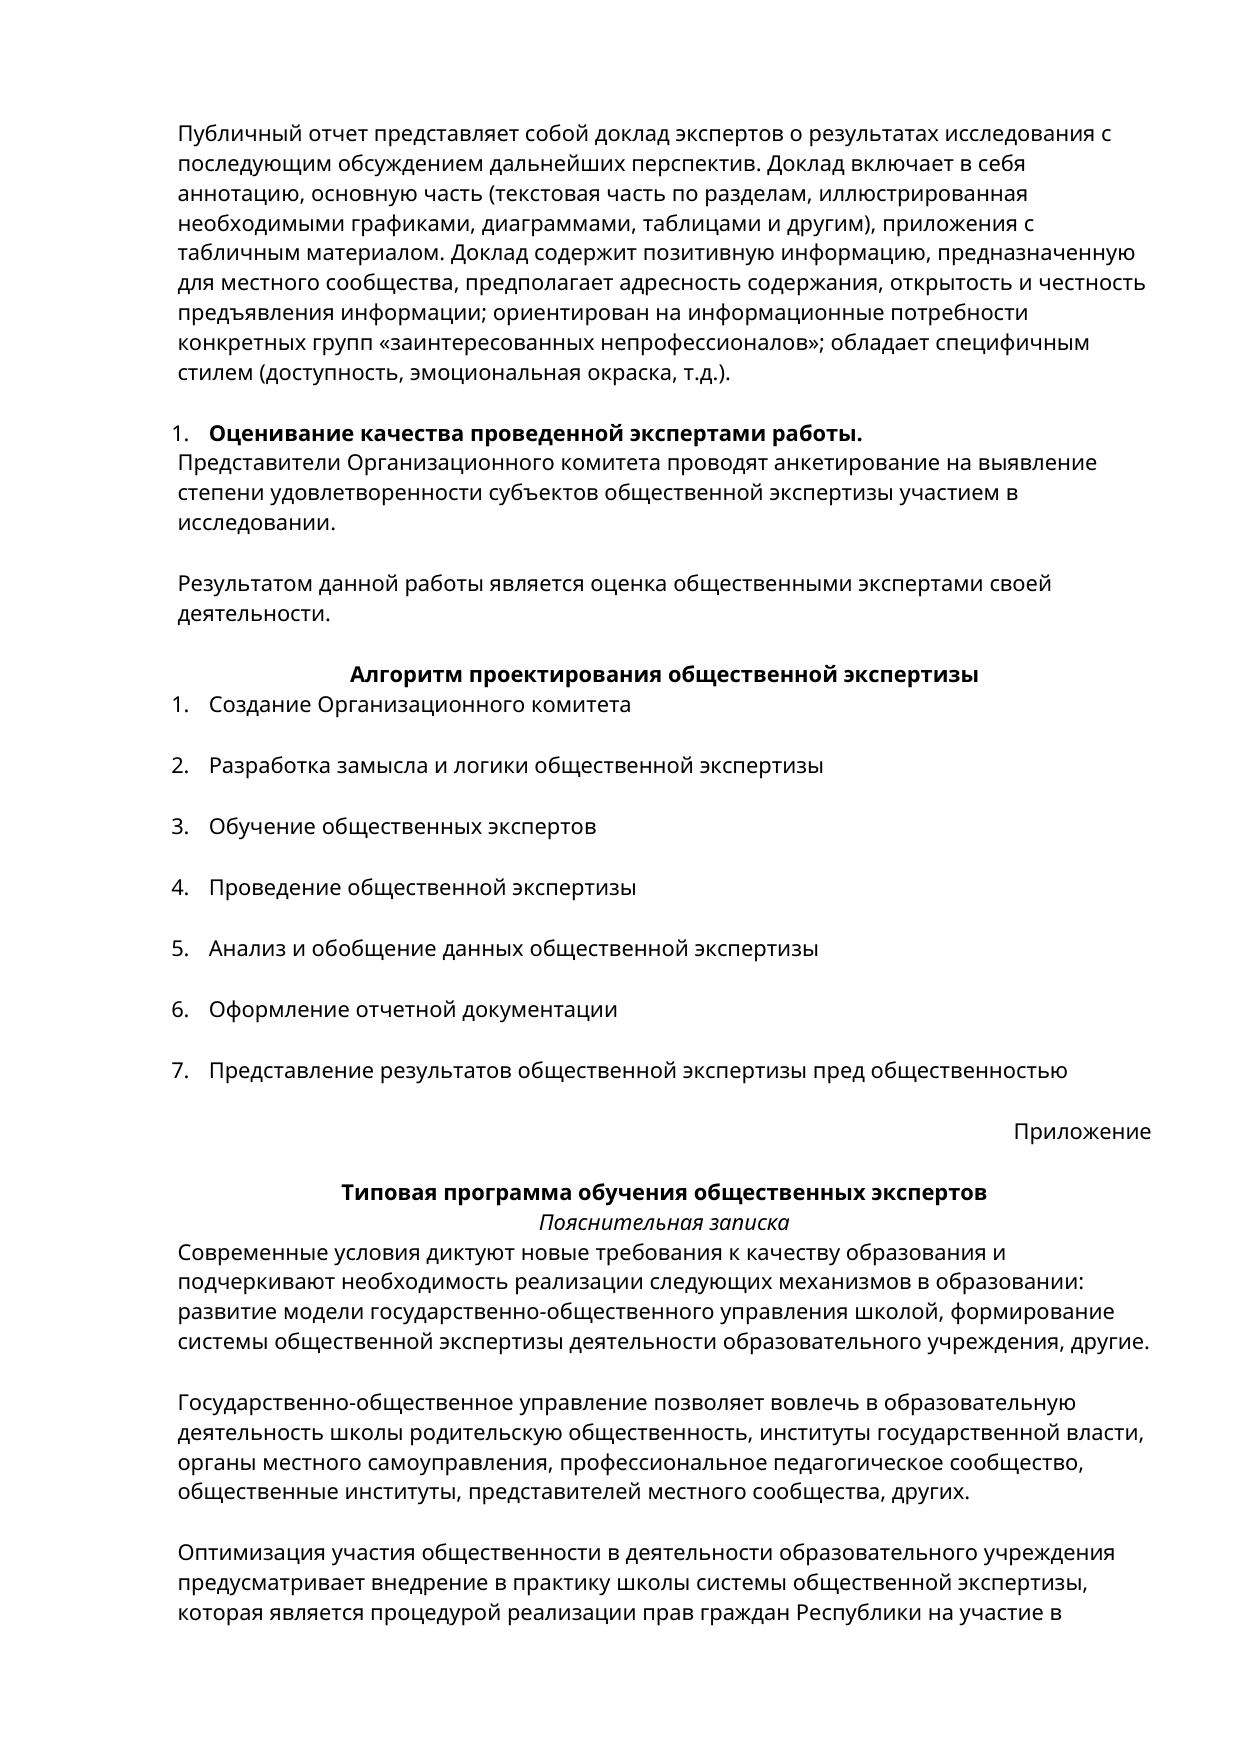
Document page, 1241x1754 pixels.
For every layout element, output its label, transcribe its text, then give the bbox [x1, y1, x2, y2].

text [177, 1537, 1152, 1627]
text Представители Организационного комитета проводят анкетирование на выявление степени удовлетворенности субъектов общественной экспертизы участием в исследовании. [177, 447, 1152, 537]
list Проведение общественной экспертизы [171, 872, 1152, 901]
list Оформление отчетной документации [171, 994, 1152, 1023]
text Пояснительная записка [177, 1207, 1152, 1236]
list Создание Организационного комитета [171, 688, 1152, 718]
list Представление результатов общественной экспертизы пред общественностью [171, 1055, 1152, 1084]
text Государственно-общественное управление позволяет вовлечь в образовательную деятельность школы родительскую общественность, институты государственной власти, органы местного самоуправления, профессиональное педагогическое сообщество, общественные институты, представителей местного сообщества, других. [177, 1387, 1152, 1506]
list Обучение общественных экспертов [171, 811, 1152, 840]
list Анализ и обобщение данных общественной экспертизы [171, 933, 1152, 962]
text Приложение [177, 1116, 1152, 1146]
list Оценивание качества проведенной экспертами работы. [171, 417, 1152, 447]
text Результатом данной работы является оценка общественными экспертами своей деятельности. [177, 568, 1152, 627]
text Алгоритм проектирования общественной экспертизы [177, 659, 1152, 688]
text Современные условия диктуют новые требования к качеству образования и подчеркивают необходимость реализации следующих механизмов в образовании: развитие модели государственно-общественного управления школой, формирование системы общественной экспертизы деятельности образовательного учреждения, другие. [177, 1236, 1152, 1356]
text Публичный отчет представляет собой доклад экспертов о результатах исследования с последующим обсуждением дальнейших перспектив. Доклад включает в себя аннотацию, основную часть (текстовая часть по разделам, иллюстрированная необходимыми графиками, диаграммами, таблицами и другим), приложения с табличным материалом. Доклад содержит позитивную информацию, предназначенную для местного сообщества, предполагает адресность содержания, открытость и честность предъявления информации; ориентирован на информационные потребности конкретных групп «заинтересованных непрофессионалов»; обладает специфичным стилем (доступность, эмоциональная окраска, т.д.). [177, 118, 1152, 386]
text Типовая программа обучения общественных экспертов [177, 1177, 1152, 1207]
list Разработка замысла и логики общественной экспертизы [171, 749, 1152, 779]
